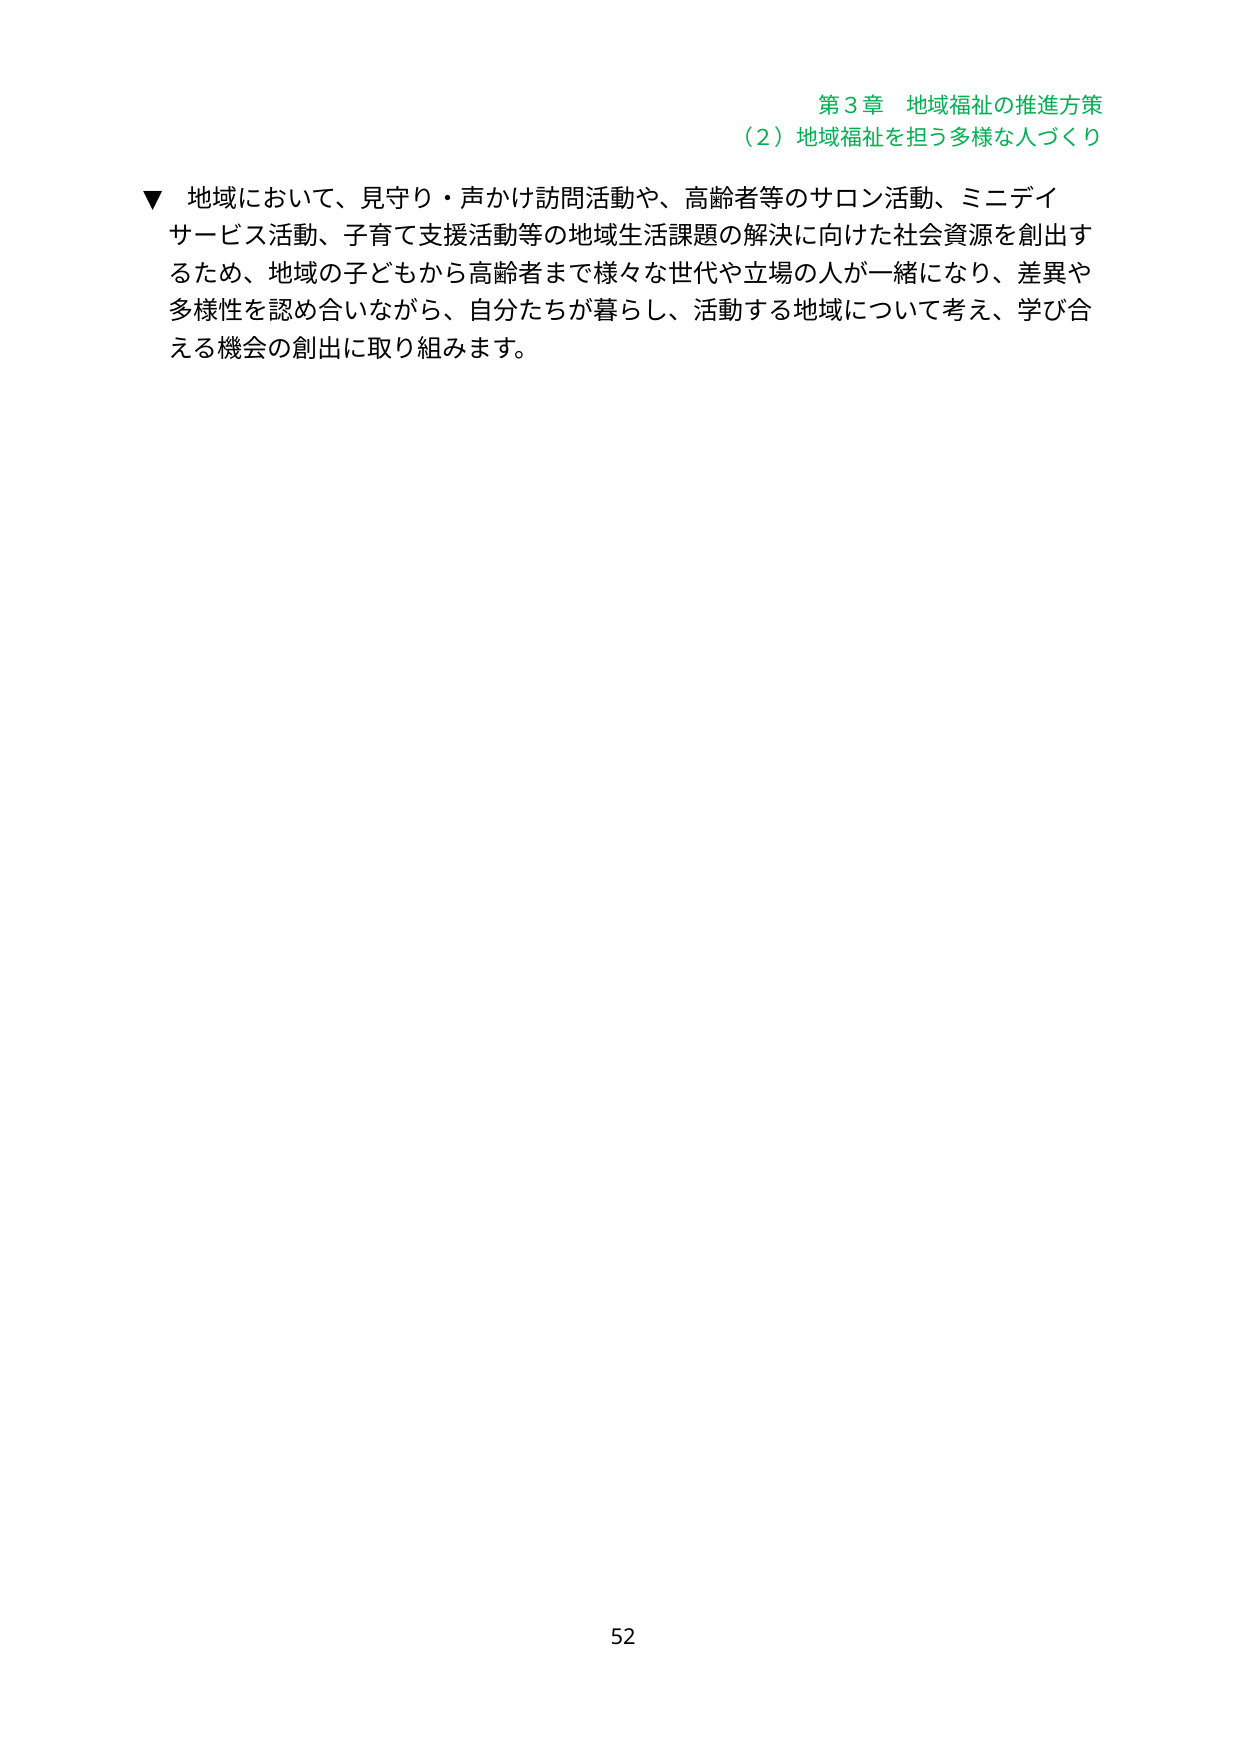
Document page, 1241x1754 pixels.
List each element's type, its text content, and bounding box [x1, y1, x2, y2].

text ▼ 地域において、見守り・声かけ訪問活動や、高齢者等のサロン活動、ミニデイサービス活動、子育て支援活動等の地域生活課題の解決に向けた社会資源を創出するため、地域の子どもから高齢者まで様々な世代や立場の人が一緒になり、差異や多様性を認め合いながら、自分たちが暮らし、活動する地域について考え、学び合える機会の創出に取り組みます。 [143, 178, 1103, 365]
